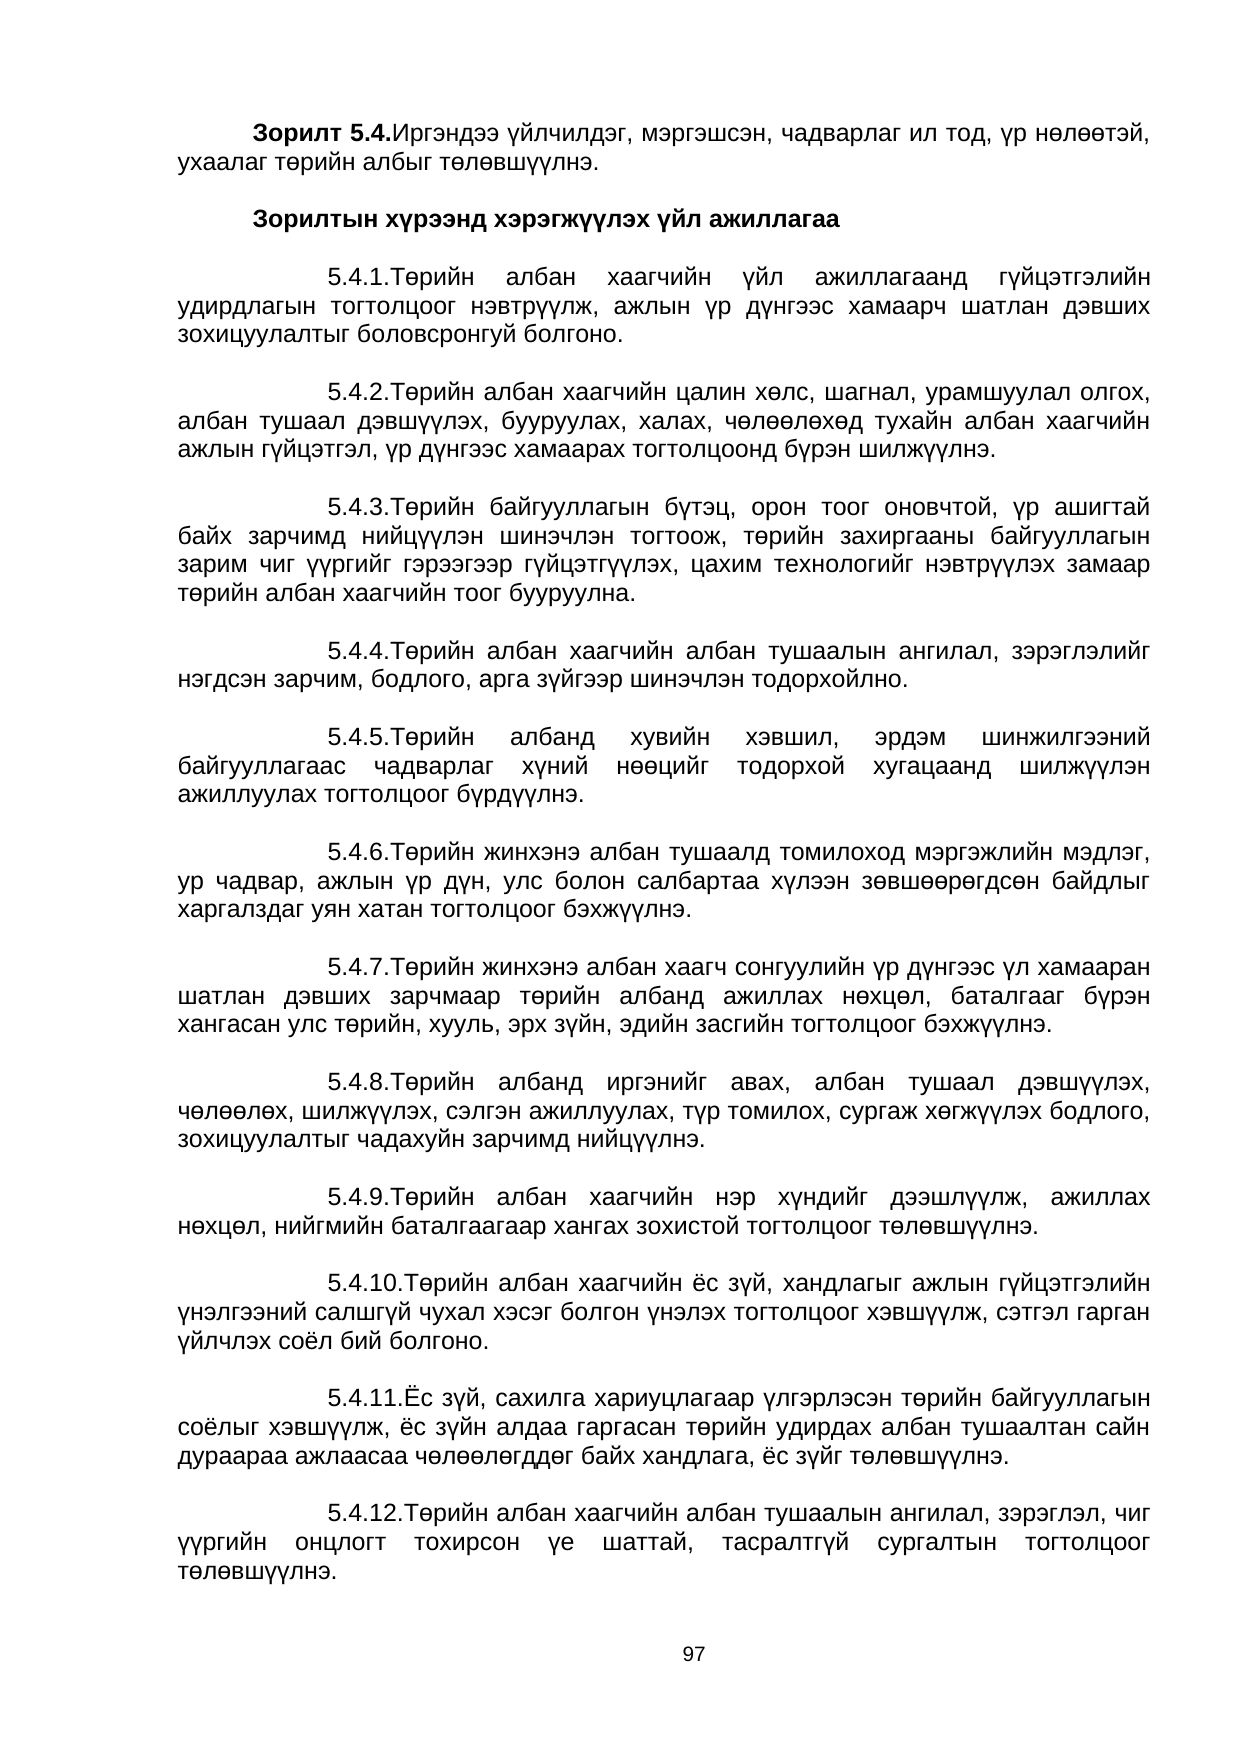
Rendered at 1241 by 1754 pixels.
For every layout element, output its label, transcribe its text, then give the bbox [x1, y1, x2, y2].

text 5.4.10.Төрийн албан хаагчийн ёс зүй, хандлагыг ажлын гүйцэтгэлийн үнэлгээний салшгүй чухал хэсэг болгон үнэлэх тогтолцоог хэвшүүлж, сэтгэл гарган үйлчлэх соёл бий болгоно. [177, 1268, 1152, 1354]
text 5.4.12.Төрийн албан хаагчийн албан тушаалын ангилал, зэрэглэл, чиг үүргийн онцлогт тохирсон үе шаттай, тасралтгүй сургалтын тогтолцоог төлөвшүүлнэ. [177, 1498, 1152, 1584]
text 5.4.9.Төрийн албан хаагчийн нэр хүндийг дээшлүүлж, ажиллах нөхцөл, нийгмийн баталгаагаар хангах зохистой тогтолцоог төлөвшүүлнэ. [177, 1182, 1152, 1239]
text 5.4.3.Төрийн байгууллагын бүтэц, орон тоог оновчтой, үр ашигтай байх зарчимд нийцүүлэн шинэчлэн тогтоож, төрийн захиргааны байгууллагын зарим чиг үүргийг гэрээгээр гүйцэтгүүлэх, цахим технологийг нэвтрүүлэх замаар төрийн албан хаагчийн тоог бууруулна. [177, 492, 1152, 607]
text 5.4.1.Төрийн албан хаагчийн үйл ажиллагаанд гүйцэтгэлийн удирдлагын тогтолцоог нэвтрүүлж, ажлын үр дүнгээс хамаарч шатлан дэвших зохицуулалтыг боловсронгуй болгоно. [177, 262, 1152, 348]
text 5.4.11.Ёс зүй, сахилга хариуцлагаар үлгэрлэсэн төрийн байгууллагын соёлыг хэвшүүлж, ёс зүйн алдаа гаргасан төрийн удирдах албан тушаалтан сайн дураараа ажлаасаа чөлөөлөгддөг байх хандлага, ёс зүйг төлөвшүүлнэ. [177, 1383, 1152, 1469]
text 5.4.5.Төрийн албанд хувийн хэвшил, эрдэм шинжилгээний байгууллагаас чадварлаг хүний нөөцийг тодорхой хугацаанд шилжүүлэн ажиллуулах тогтолцоог бүрдүүлнэ. [177, 722, 1152, 808]
text 5.4.4.Төрийн албан хаагчийн албан тушаалын ангилал, зэрэглэлийг нэгдсэн зарчим, бодлого, арга зүйгээр шинэчлэн тодорхойлно. [177, 636, 1152, 693]
text 5.4.8.Төрийн албанд иргэнийг авах, албан тушаал дэвшүүлэх, чөлөөлөх, шилжүүлэх, сэлгэн ажиллуулах, түр томилох, сургаж хөгжүүлэх бодлого, зохицуулалтыг чадахуйн зарчимд нийцүүлнэ. [177, 1067, 1152, 1153]
text Зорилт 5.4.Иргэндээ үйлчилдэг, мэргэшсэн, чадварлаг ил тод, үр нөлөөтэй, ухаалаг төрийн албыг төлөвшүүлнэ. [177, 118, 1152, 176]
text 5.4.2.Төрийн албан хаагчийн цалин хөлс, шагнал, урамшуулал олгох, албан тушаал дэвшүүлэх, бууруулах, халах, чөлөөлөхөд тухайн албан хаагчийн ажлын гүйцэтгэл, үр дүнгээс хамаарах тогтолцоонд бүрэн шилжүүлнэ. [177, 377, 1152, 463]
text 5.4.7.Төрийн жинхэнэ албан хаагч сонгуулийн үр дүнгээс үл хамааран шатлан дэвших зарчмаар төрийн албанд ажиллах нөхцөл, баталгааг бүрэн хангасан улс төрийн, хууль, эрх зүйн, эдийн засгийн тогтолцоог бэхжүүлнэ. [177, 952, 1152, 1038]
text Зорилтын хүрээнд хэрэгжүүлэх үйл ажиллагаа [177, 204, 1152, 233]
text 5.4.6.Төрийн жинхэнэ албан тушаалд томилоход мэргэжлийн мэдлэг, ур чадвар, ажлын үр дүн, улс болон салбартаа хүлээн зөвшөөрөгдсөн байдлыг харгалздаг уян хатан тогтолцоог бэхжүүлнэ. [177, 837, 1152, 923]
